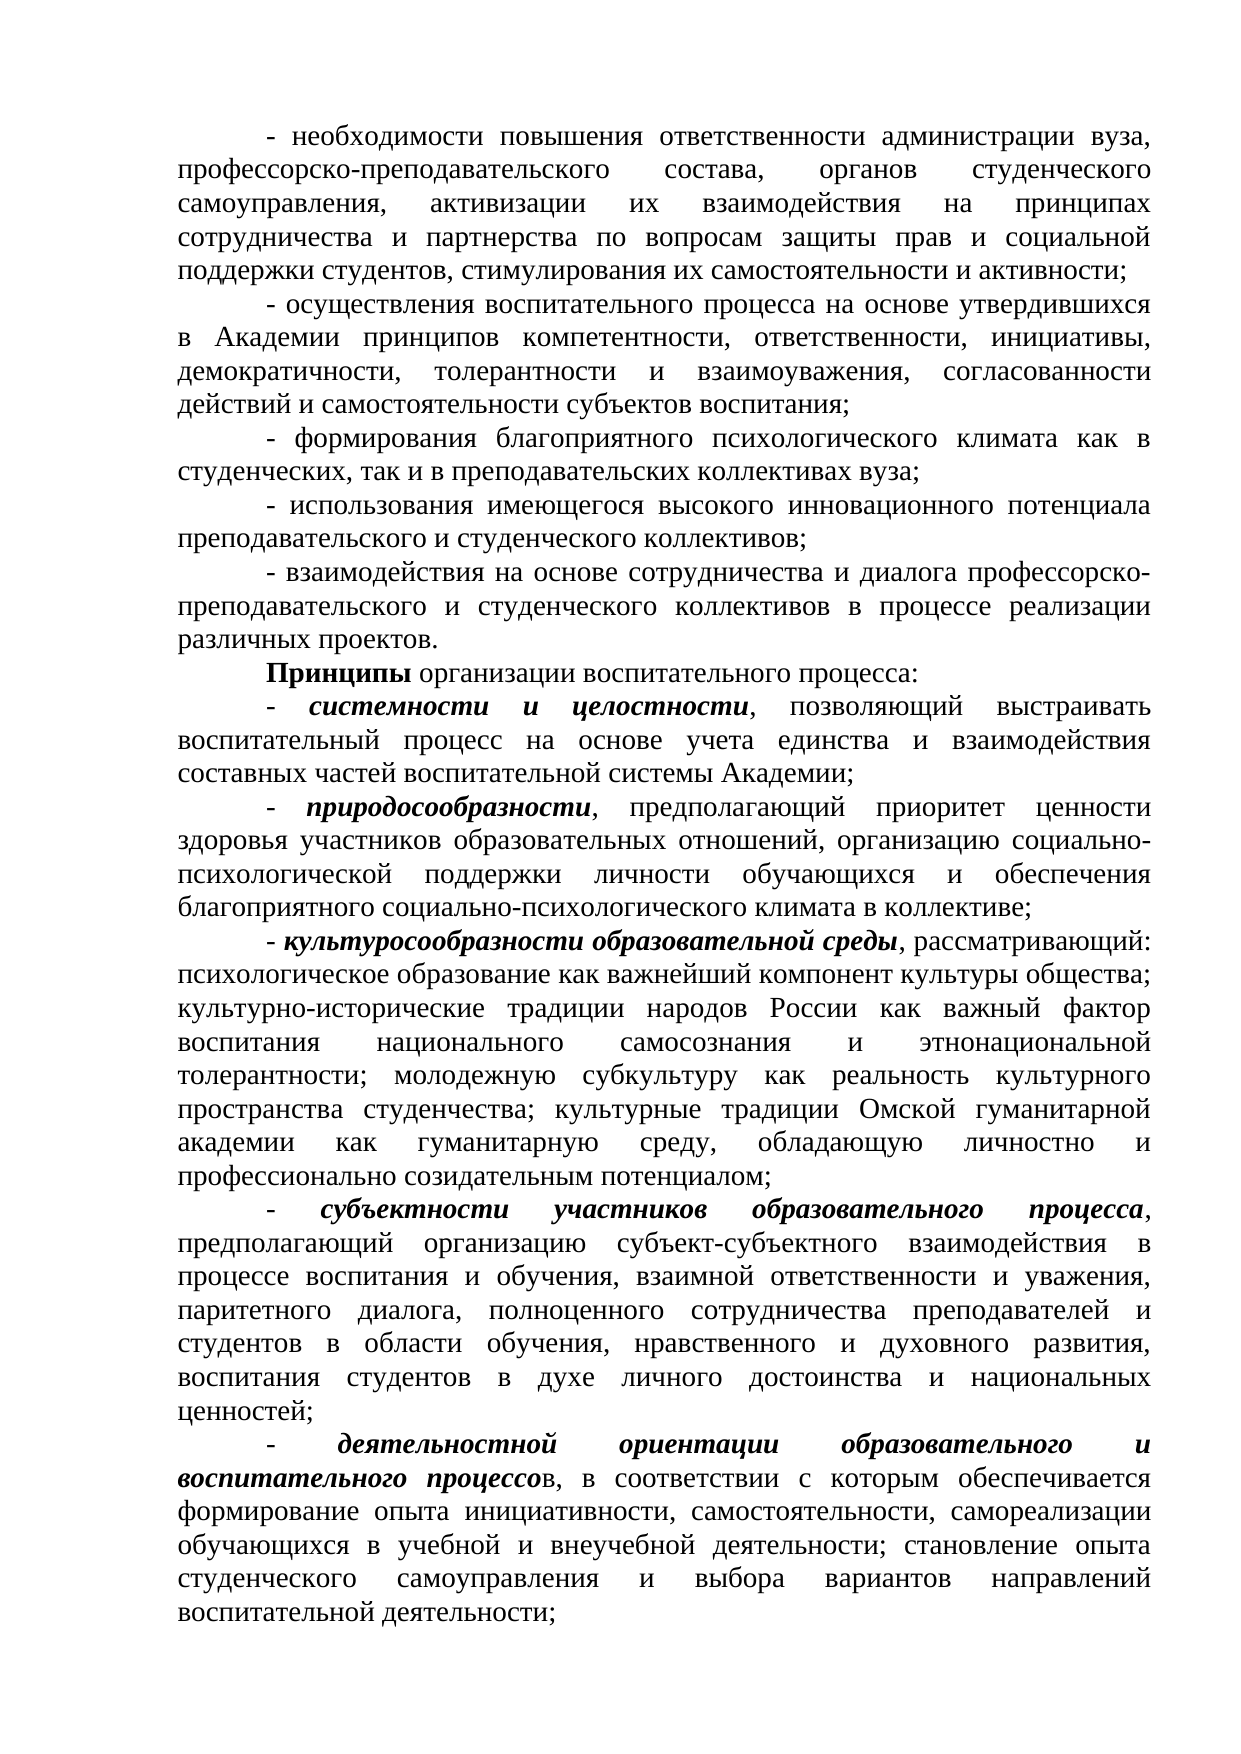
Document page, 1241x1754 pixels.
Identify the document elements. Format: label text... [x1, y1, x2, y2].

text - необходимости повышения ответственности администрации вуза, профессорско-преподавательского состава, органов студенческого самоуправления, активизации их взаимодействия на принципах сотрудничества и партнерства по вопросам защиты прав и социальной поддержки студентов, стимулирования их самостоятельности и активности; [177, 118, 1152, 286]
text - культуросообразности образовательной среды, рассматривающий: психологическое образование как важнейший компонент культуры общества; культурно-исторические традиции народов России как важный фактор воспитания национального самосознания и этнонациональной толерантности; молодежную субкультуру как реальность культурного пространства студенчества; культурные традиции Омской гуманитарной академии как гуманитарную среду, обладающую личностно и профессионально созидательным потенциалом; [177, 923, 1152, 1191]
text - формирования благоприятного психологического климата как в студенческих, так и в преподавательских коллективах вуза; [177, 420, 1152, 487]
text - субъектности участников образовательного процесса, предполагающий организацию субъект-субъектного взаимодействия в процессе воспитания и обучения, взаимной ответственности и уважения, паритетного диалога, полноценного сотрудничества преподавателей и студентов в области обучения, нравственного и духовного развития, воспитания студентов в духе личного достоинства и национальных ценностей; [177, 1191, 1152, 1426]
text - использования имеющегося высокого инновационного потенциала преподавательского и студенческого коллективов; [177, 487, 1152, 554]
text Принципы организации воспитательного процесса: [177, 655, 1152, 688]
text - взаимодействия на основе сотрудничества и диалога профессорско-преподавательского и студенческого коллективов в процессе реализации различных проектов. [177, 554, 1152, 655]
text - системности и целостности, позволяющий выстраивать воспитательный процесс на основе учета единства и взаимодействия составных частей воспитательной системы Академии; [177, 688, 1152, 789]
text - осуществления воспитательного процесса на основе утвердившихся в Академии принципов компетентности, ответственности, инициативы, демократичности, толерантности и взаимоуважения, согласованности действий и самостоятельности субъектов воспитания; [177, 286, 1152, 420]
text - природосообразности, предполагающий приоритет ценности здоровья участников образовательных отношений, организацию социально-психологической поддержки личности обучающихся и обеспечения благоприятного социально-психологического климата в коллективе; [177, 789, 1152, 923]
text - деятельностной ориентации образовательного и воспитательного процессов, в соответствии с которым обеспечивается формирование опыта инициативности, самостоятельности, самореализации обучающихся в учебной и внеучебной деятельности; становление опыта студенческого самоуправления и выбора вариантов направлений воспитательной деятельности; [177, 1426, 1152, 1627]
